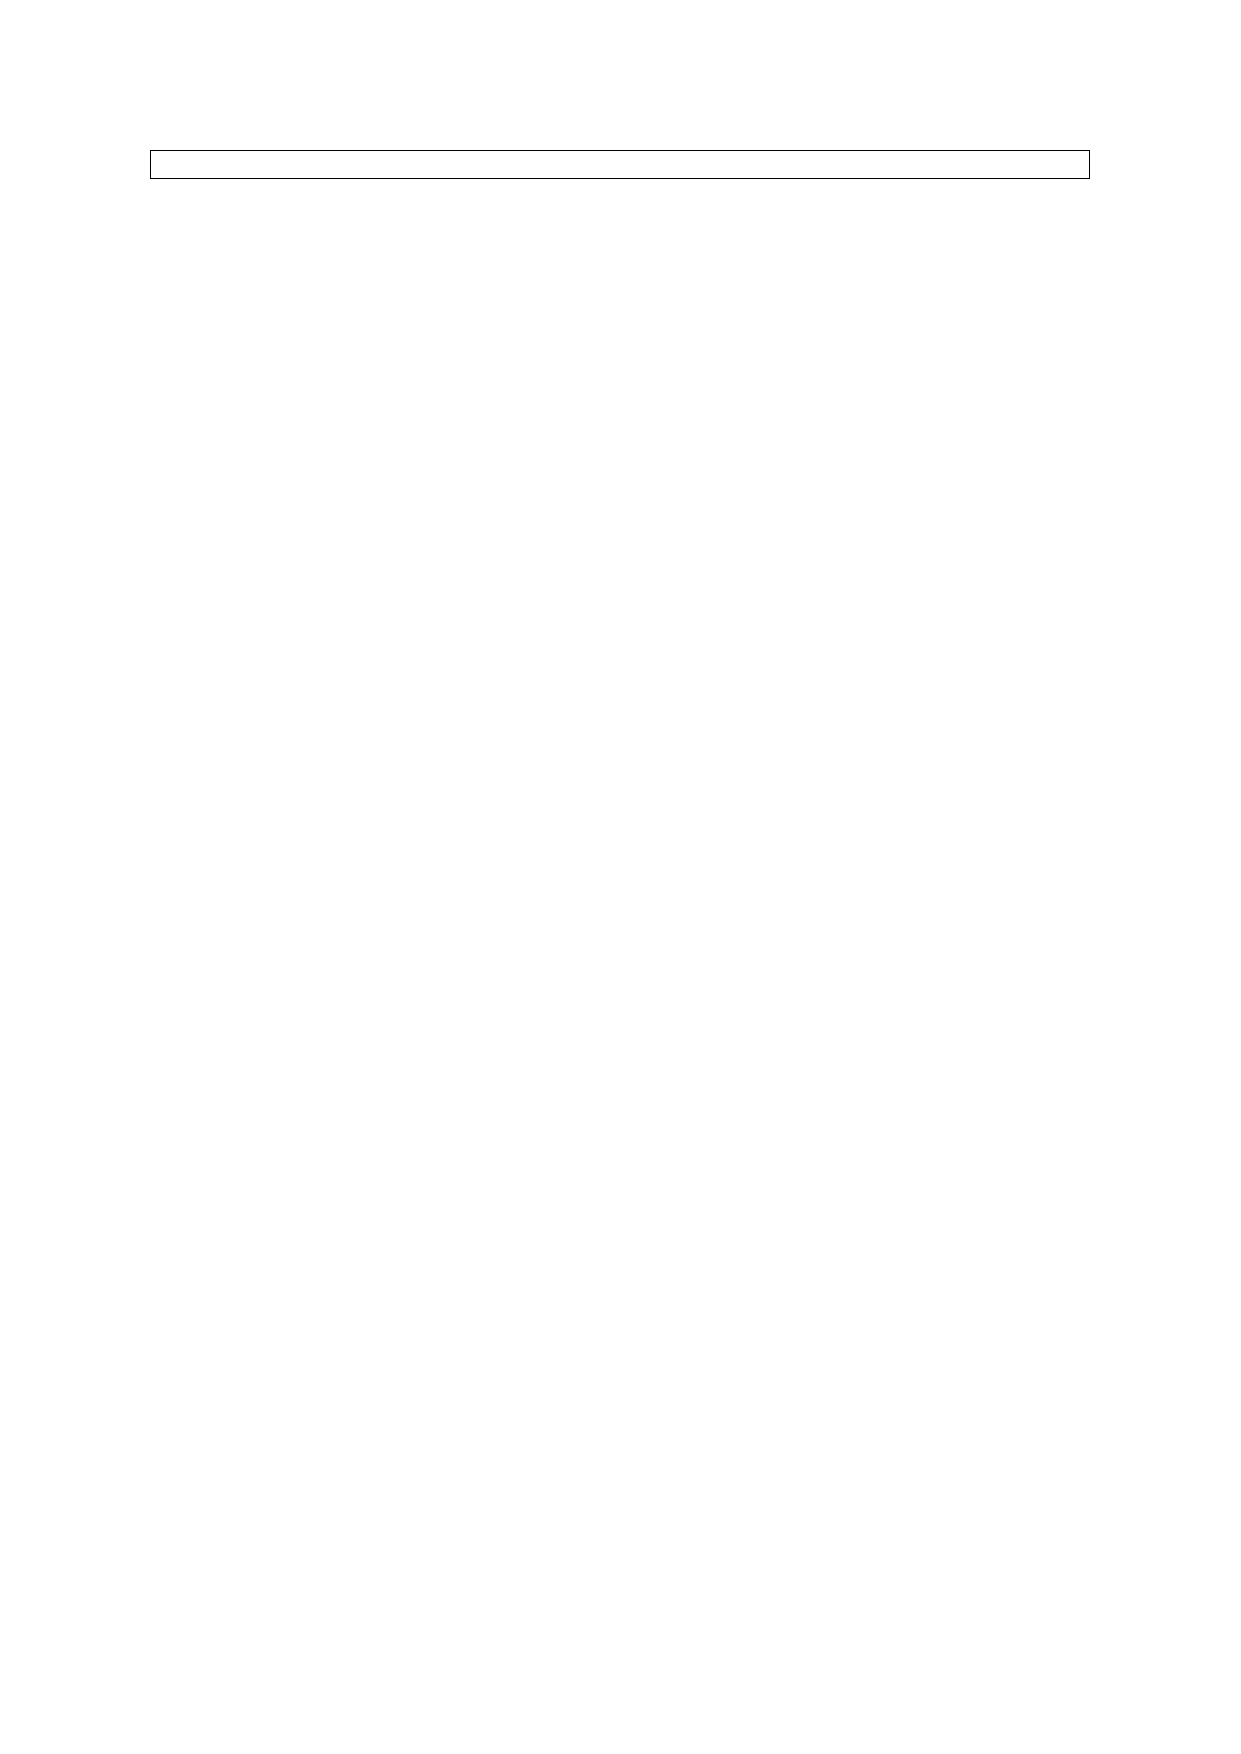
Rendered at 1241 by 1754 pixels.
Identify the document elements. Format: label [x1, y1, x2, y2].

table_cell [151, 151, 1089, 177]
